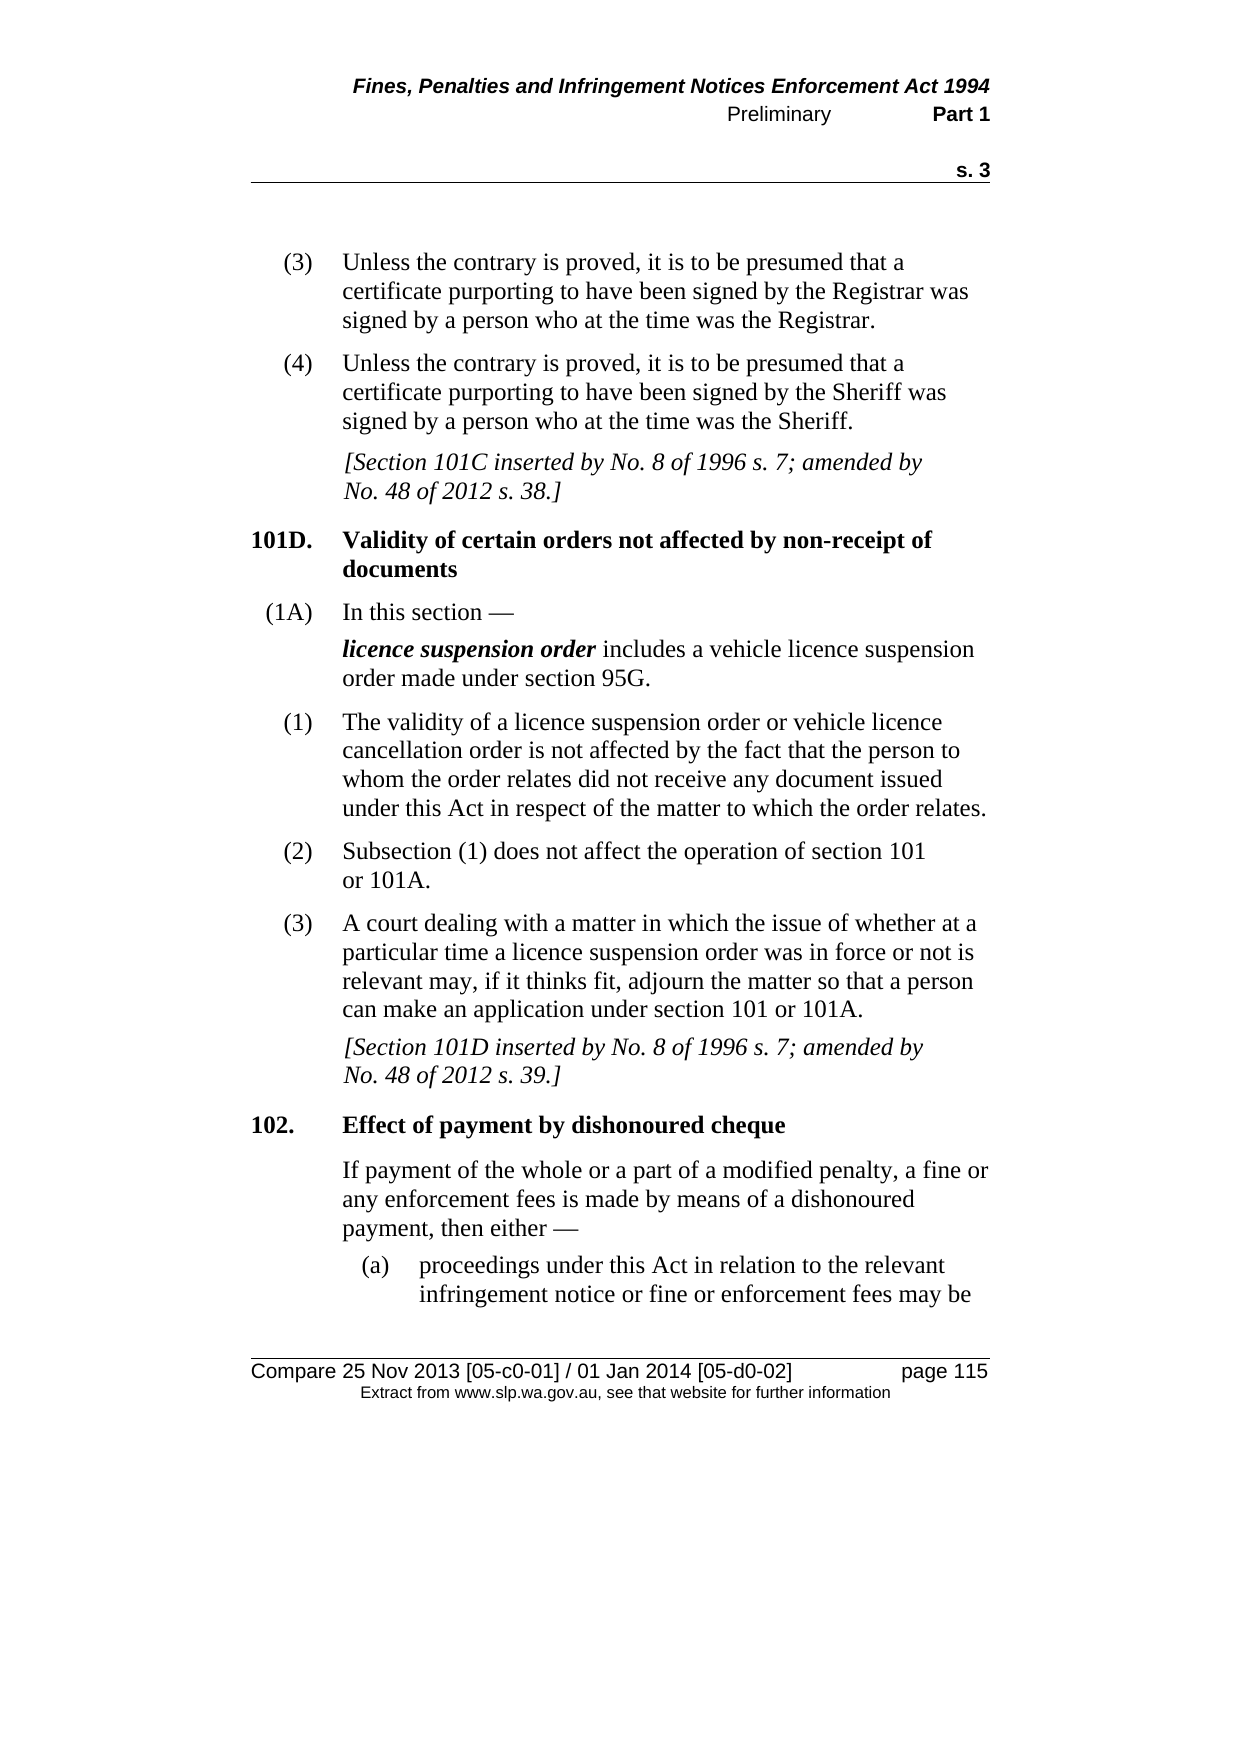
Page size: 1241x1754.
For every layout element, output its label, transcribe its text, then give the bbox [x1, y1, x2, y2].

text [Section 101D inserted by No. 8 of 1996 s. 7; amended by No. 48 of 2012 s. 39.] [251, 1032, 990, 1089]
text licence suspension order includes a vehicle licence suspension order made under section 95G. [251, 634, 990, 692]
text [251, 1250, 990, 1307]
text (3) Unless the contrary is proved, it is to be presumed that a certificate purporting to have been signed by the Registrar was signed by a person who at the time was the Registrar. [251, 247, 990, 334]
text (1) The validity of a licence suspension order or vehicle licence cancellation order is not affected by the fact that the person to whom the order relates did not receive any document issued under this Act in respect of the matter to which the order relates. [251, 707, 990, 822]
text If payment of the whole or a part of a modified penalty, a fine or any enforcement fees is made by means of a dishonoured payment, then either — [251, 1155, 990, 1242]
text [Section 101C inserted by No. 8 of 1996 s. 7; amended by No. 48 of 2012 s. 38.] [251, 447, 990, 504]
subtitle 101D. Validity of certain orders not affected by non-receipt of documents [251, 525, 990, 583]
text (3) A court dealing with a matter in which the issue of whether at a particular time a licence suspension order was in force or not is relevant may, if it thinks fit, adjourn the matter so that a person can make an application under section 101 or 101A. [251, 908, 990, 1023]
text (1A) In this section — [251, 597, 990, 626]
text (4) Unless the contrary is proved, it is to be presumed that a certificate purporting to have been signed by the Sheriff was signed by a person who at the time was the Sheriff. [251, 348, 990, 434]
text (2) Subsection (1) does not affect the operation of section 101 or 101A. [251, 836, 990, 894]
subtitle 102. Effect of payment by dishonoured cheque [251, 1110, 990, 1139]
